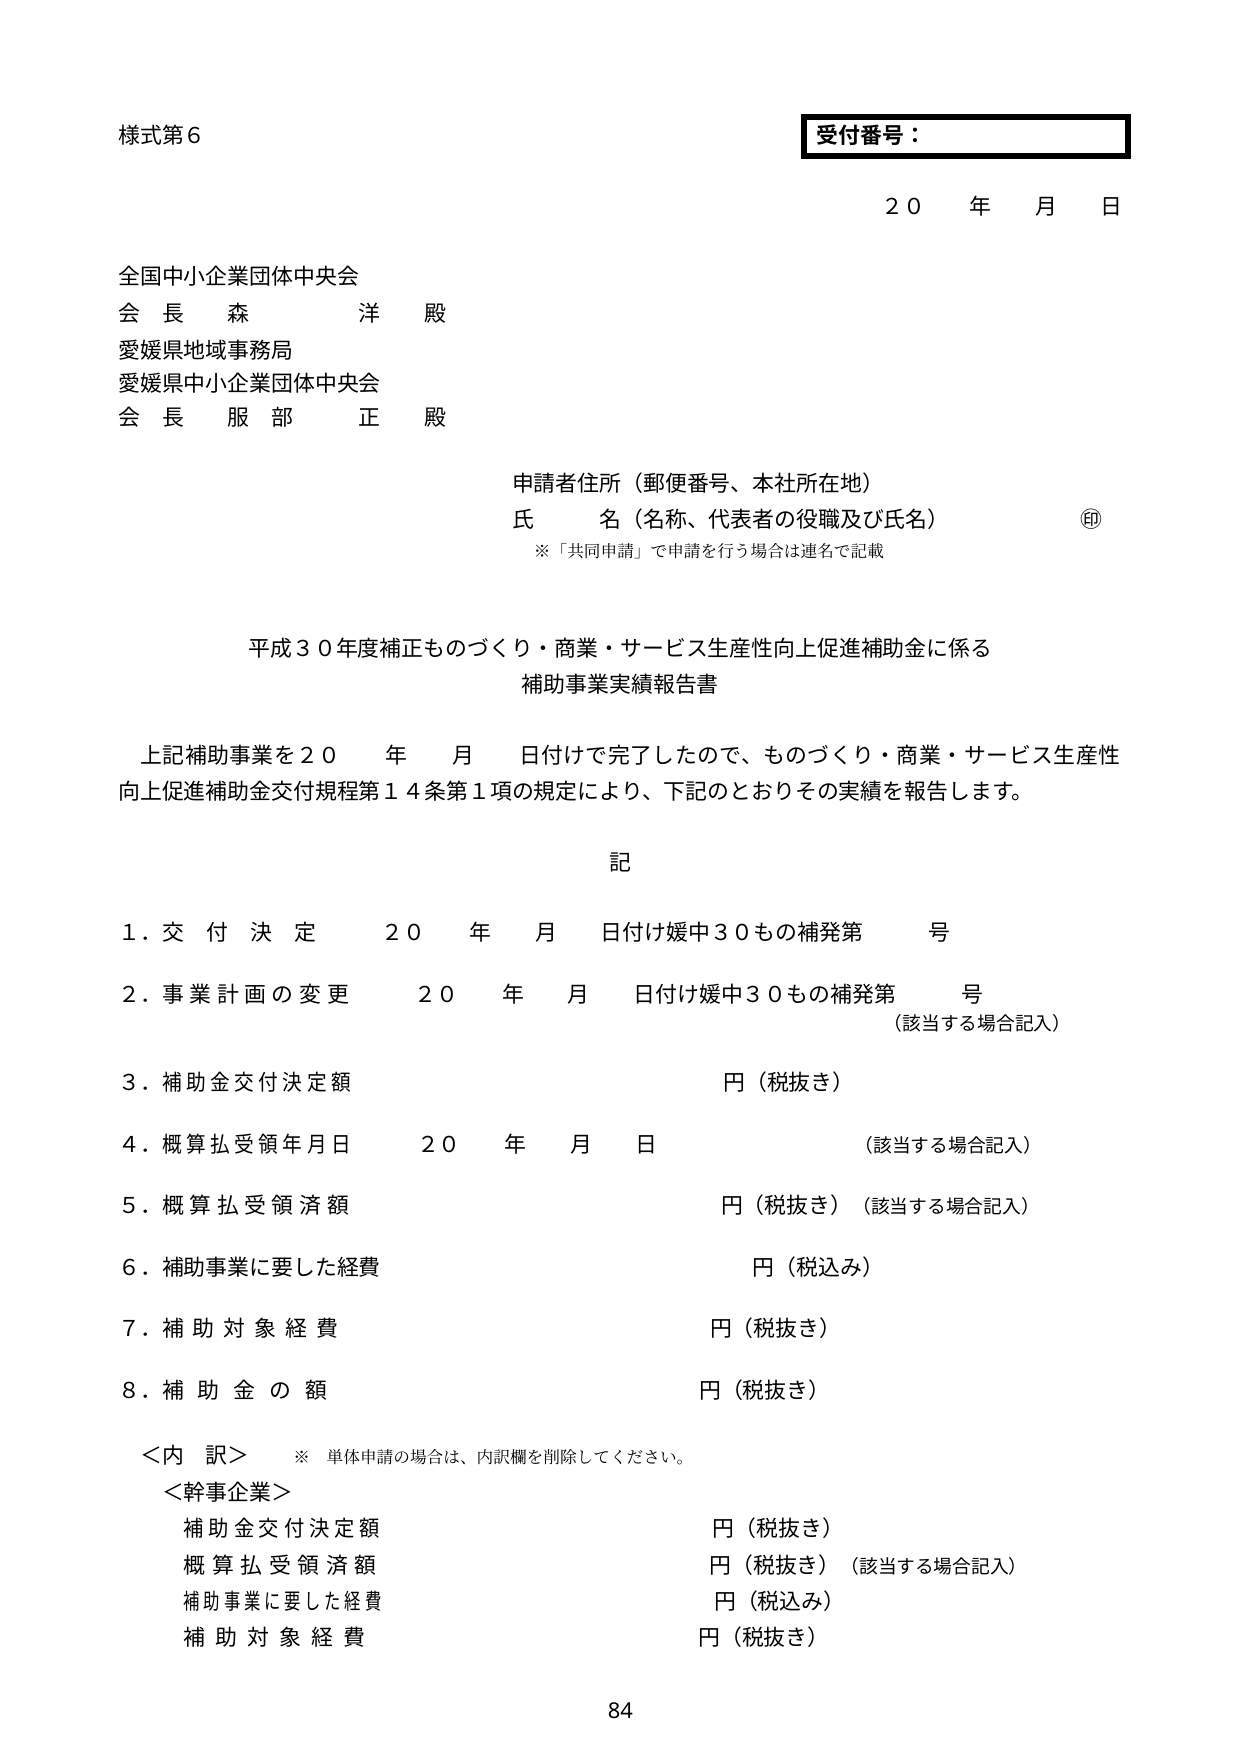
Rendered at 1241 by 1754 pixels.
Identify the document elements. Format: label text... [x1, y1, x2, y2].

text １．交付決定 ２０ 年 月 日付け媛中３０もの補発第 号 [118, 915, 1122, 947]
text ※「共同申請」で申請を行う場合は連名で記載 [118, 539, 1122, 563]
text ＜幹事企業＞ [118, 1475, 1122, 1507]
text ２．事業計画の変更 ２０ 年 月 日付け媛中３０もの補発第 号 [118, 977, 1122, 1008]
text 会 長 森 洋 殿 [118, 296, 1122, 327]
text （該当する場合記入） [884, 1008, 1122, 1036]
text 記 [118, 845, 1122, 876]
text 全国中小企業団体中央会 [118, 259, 1122, 291]
text 上記補助事業を２０ 年 月 日付けで完了したので、ものづくり・商業・サービス生産性向上促進補助金交付規程第１４条第１項の規定により、下記のとおりその実績を報告します。 [118, 738, 1122, 806]
text 補助事業に要した経費 円（税込み） [118, 1584, 1122, 1616]
text ２０ 年 月 日 [118, 189, 1122, 220]
text ３．補助金交付決定額 円（税抜き） [118, 1065, 1122, 1097]
text 愛媛県中小企業団体中央会 [118, 365, 1122, 398]
text 補助事業実績報告書 [118, 667, 1122, 699]
text 申請者住所（郵便番号、本社所在地） [118, 466, 1122, 498]
text 平成３０年度補正ものづくり・商業・サービス生産性向上促進補助金に係る [118, 631, 1122, 663]
text 氏 名（名称、代表者の役職及び氏名） ㊞ [118, 502, 1122, 534]
text 愛媛県地域事務局 [118, 332, 1122, 365]
text ７．補助対象経費 円（税抜き） [118, 1311, 1122, 1343]
text 補助対象経費 円（税抜き） [118, 1620, 1122, 1652]
text 会 長 服 部 正 殿 [118, 398, 1122, 432]
text ６．補助事業に要した経費 円（税込み） [118, 1250, 1122, 1281]
text ４．概算払受領年月日 ２０ 年 月 日 （該当する場合記入） [118, 1127, 1122, 1158]
text 概算払受領済額 円（税抜き）（該当する場合記入） [118, 1548, 1122, 1579]
text ５．概算払受領済額 円（税抜き）（該当する場合記入） [118, 1188, 1122, 1220]
text 補助金交付決定額 円（税抜き） [118, 1511, 1122, 1543]
text ８．補助金の額 円（税抜き） [118, 1373, 1122, 1404]
text 様式第６ [118, 118, 801, 150]
text ＜内 訳＞ ※ 単体申請の場合は、内訳欄を削除してください。 [118, 1438, 1122, 1470]
